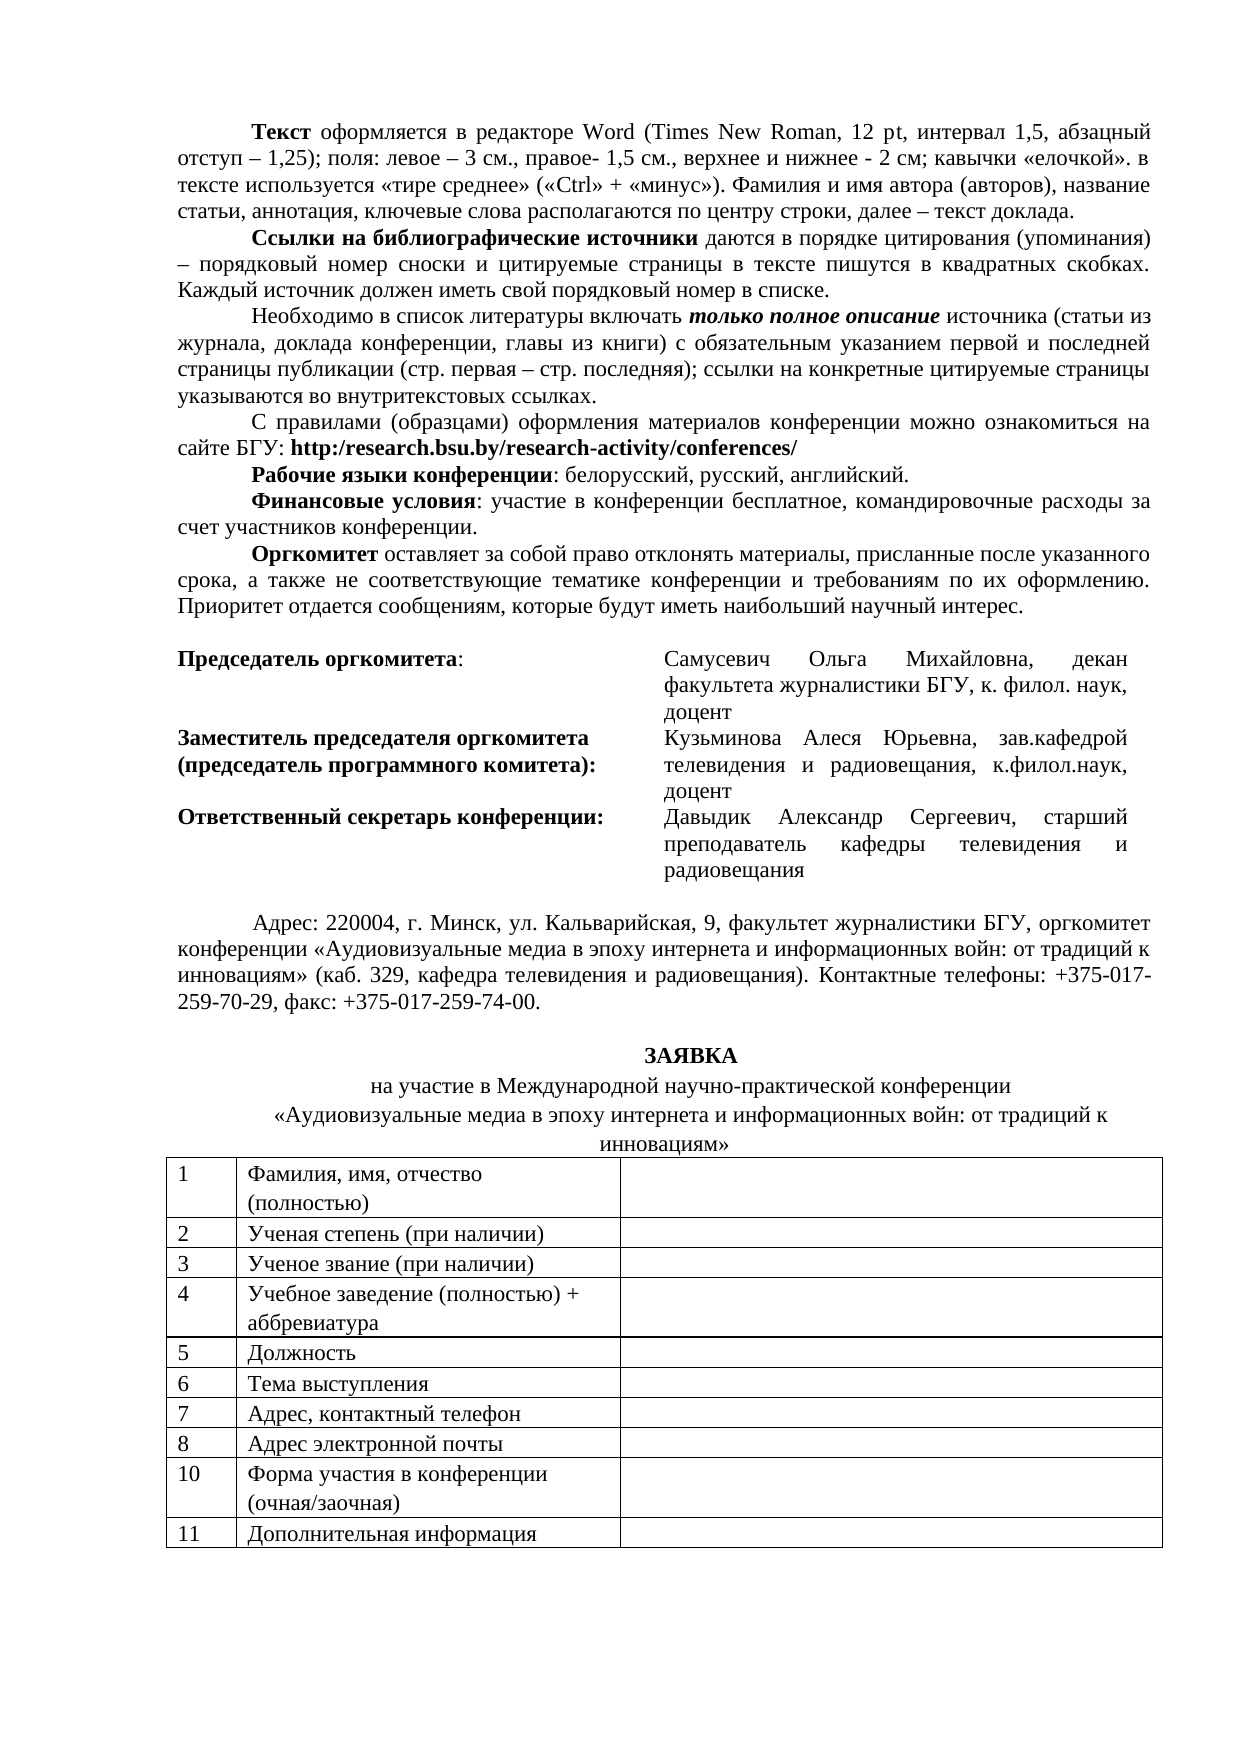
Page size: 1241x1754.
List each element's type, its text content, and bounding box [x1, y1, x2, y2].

table_cell 10 [167, 1458, 236, 1517]
table_cell Кузьминова Алеся Юрьевна, зав.кафедрой телевидения и радиовещания, к.филол.наук, доцент [653, 724, 1139, 803]
table_cell Адрес, контактный телефон [237, 1398, 620, 1427]
table_cell Давыдик Александр Сергеевич, старший преподаватель кафедры телевидения и радиовещания [653, 803, 1139, 882]
table_cell [621, 1248, 1162, 1277]
table_cell 11 [167, 1518, 236, 1547]
table_cell 2 [167, 1218, 236, 1247]
table_cell [621, 1458, 1162, 1517]
table_cell [621, 1518, 1162, 1547]
table_cell [621, 1428, 1162, 1457]
table_header [621, 1158, 1162, 1217]
table_cell 5 [167, 1338, 236, 1367]
table_cell Ответственный секретарь конференции: [166, 803, 653, 882]
table_cell 6 [167, 1368, 236, 1397]
text ЗАЯВКА [177, 1041, 1152, 1070]
text Оргкомитет оставляет за собой право отклонять материалы, присланные после указанного срока, а также не соответствующие тематике конференции и требованиям по их оформлению. Приоритет отдается сообщениям, которые будут иметь наибольший научный интерес. [177, 540, 1152, 619]
text Ссылки на библиографические источники даются в порядке цитирования (упоминания) – порядковый номер сноски и цитируемые страницы в тексте пишутся в квадратных скобках. Каждый источник должен иметь свой порядковый номер в списке. [177, 223, 1152, 303]
table_header Председатель оргкомитета: [166, 645, 653, 724]
table_cell [621, 1278, 1162, 1336]
table_cell 4 [167, 1278, 236, 1336]
table_cell Адрес электронной почты [237, 1428, 620, 1457]
table_cell Форма участия в конференции (очная/заочная) [237, 1458, 620, 1517]
table_cell [621, 1218, 1162, 1247]
text Необходимо в список литературы включать только полное описание источника (статьи из журнала, доклада конференции, главы из книги) с обязательным указанием первой и последней страницы публикации (стр. первая – стр. последняя); ссылки на конкретные цитируемые страницы указываются во внутритекстовых ссылках. [177, 303, 1152, 408]
table_header Самусевич Ольга Михайловна, декан факультета журналистики БГУ, к. филол. наук, доцент [653, 645, 1139, 724]
text «Аудиовизуальные медиа в эпоху интернета и информационных войн: от традиций к инновациям» [177, 1099, 1152, 1157]
table_cell Ученая степень (при наличии) [237, 1218, 620, 1247]
table_cell Дополнительная информация [237, 1518, 620, 1547]
table_cell [621, 1368, 1162, 1397]
table_cell [621, 1338, 1162, 1367]
table_cell 3 [167, 1248, 236, 1277]
text C правилами (образцами) оформления материалов конференции можно ознакомиться на сайте БГУ: http:/research.bsu.by/research-activity/conferences/ [177, 408, 1152, 461]
table_cell Ученое звание (при наличии) [237, 1248, 620, 1277]
table_cell Учебное заведение (полностью) + аббревиатура [237, 1278, 620, 1336]
text Рабочие языки конференции: белорусский, русский, английский. [177, 461, 1152, 487]
table_cell Заместитель председателя оргкомитета (председатель программного комитета): [166, 724, 653, 803]
table_cell 7 [167, 1398, 236, 1427]
table_cell Должность [237, 1338, 620, 1367]
text Текст оформляется в редакторе Word (Times New Roman, 12 pt, интервал 1,5, абзацный отступ – 1,25); поля: левое – 3 см., правое- 1,5 см., верхнее и нижнее - 2 см; кавычки «елочкой». в тексте используется «тире среднее» («Ctrl» + «минус»). Фамилия и имя автора (авторов), название статьи, аннотация, ключевые слова располагаются по центру строки, далее – текст доклада. [177, 118, 1152, 223]
table_header Фамилия, имя, отчество (полностью) [237, 1158, 620, 1217]
text Адрес: 220004, г. Минск, ул. Кальварийская, 9, факультет журналистики БГУ, оргкомитет конференции «Аудиовизуальные медиа в эпоху интернета и информационных войн: от традиций к инновациям» (каб. 329, кафедра телевидения и радиовещания). Контактные телефоны: +375-017-259-70-29, факс: +375-017-259-74-00. [177, 909, 1152, 1014]
table_cell Тема выступления [237, 1368, 620, 1397]
text Финансовые условия: участие в конференции бесплатное, командировочные расходы за счет участников конференции. [177, 487, 1152, 540]
table_header 1 [167, 1158, 236, 1217]
table_cell 8 [167, 1428, 236, 1457]
text на участие в Международной научно-практической конференции [177, 1070, 1152, 1099]
table_cell [621, 1398, 1162, 1427]
